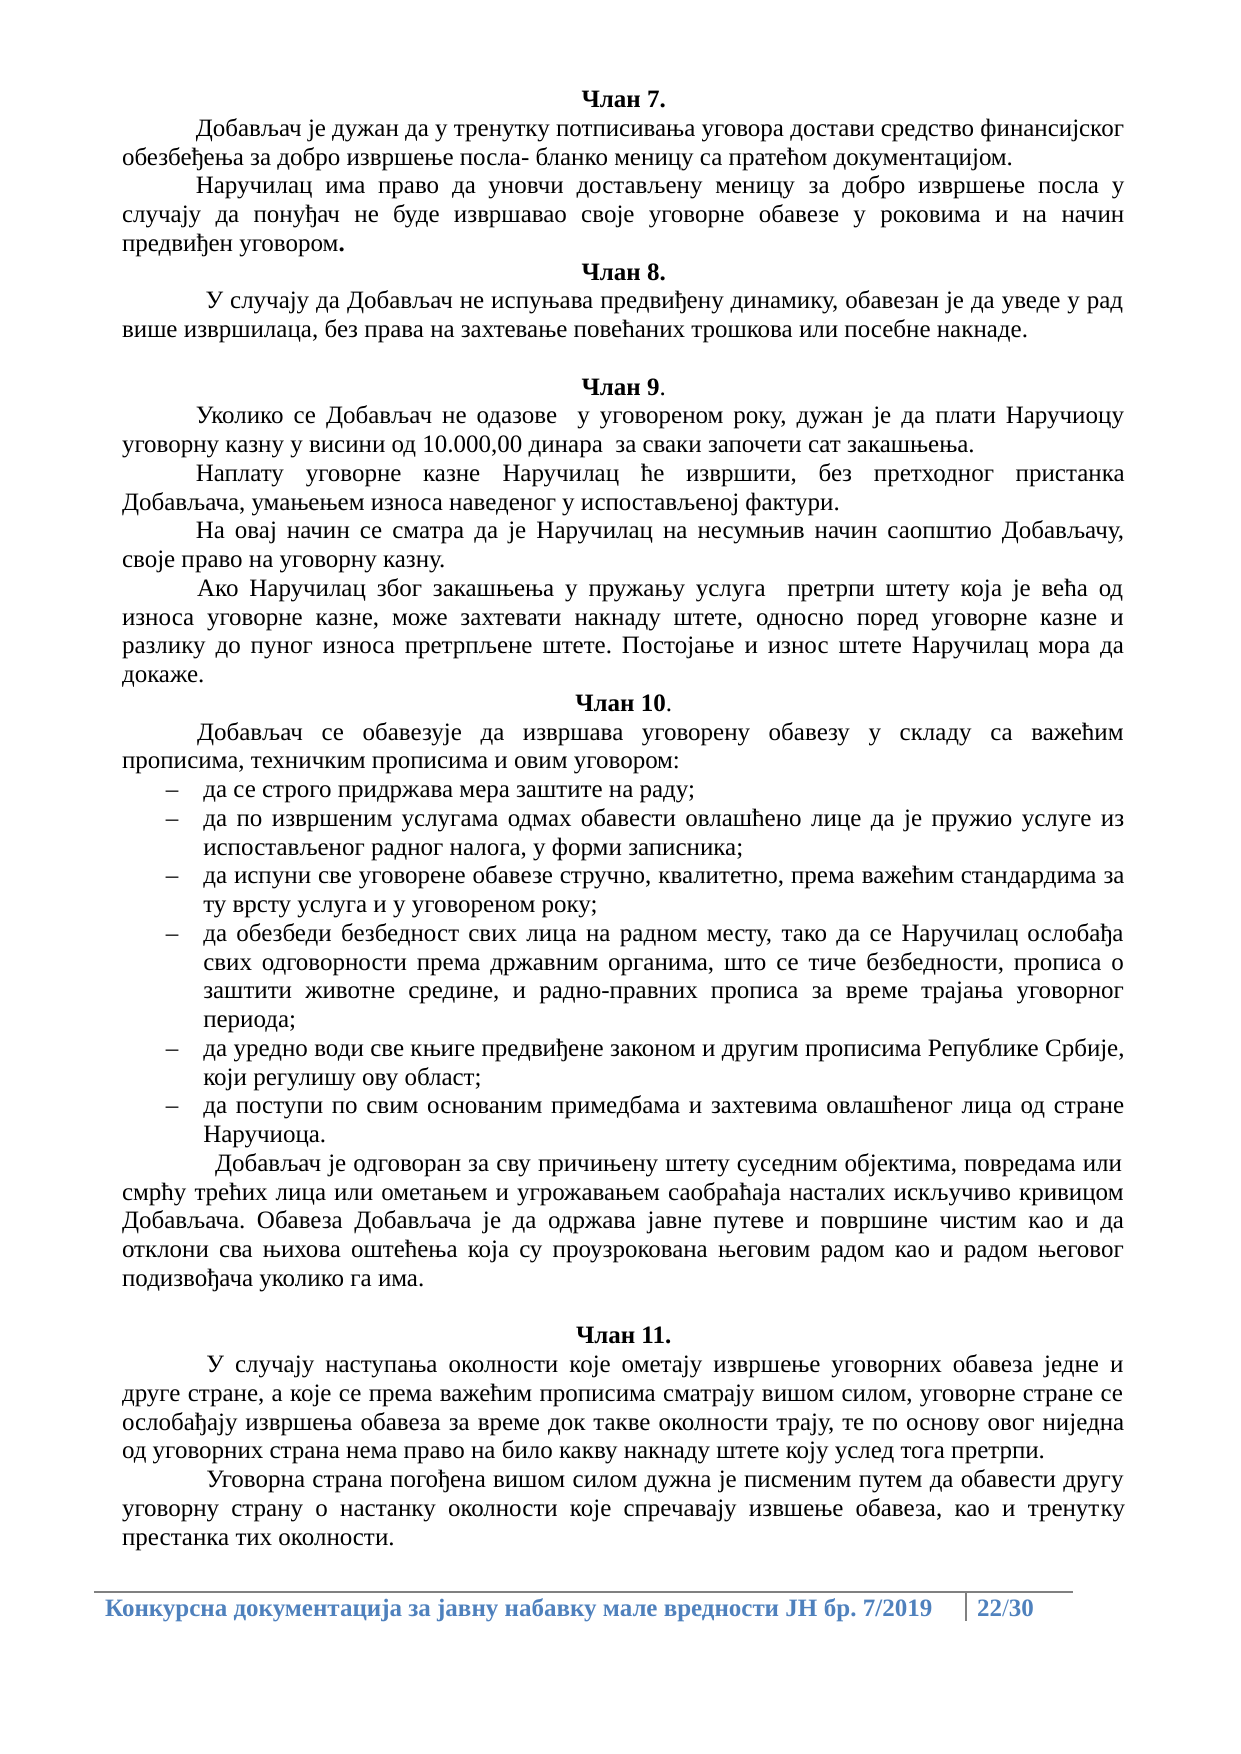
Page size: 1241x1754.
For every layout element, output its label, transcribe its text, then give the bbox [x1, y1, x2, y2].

list да по извршеним услугама одмах обавести овлашћено лице да је пружио услуге из испостављеног радног налога, у форми записника; [166, 803, 1125, 861]
text На овај начин се сматра да је Наручилац на несумњив начин саопштио Добављачу, своје право на уговорну казну. [122, 516, 1125, 573]
text Уколико се Добављач не одазове у уговореном року, дужан је да плати Наручиоцу уговорну казну у висини од 10.000,00 динара за сваки започети сат закашњења. [122, 401, 1125, 458]
text Члан 9. [122, 372, 1125, 401]
list да се строго придржава мера заштите на раду; [166, 774, 1125, 803]
text Добављач је дужан да у тренутку потписивања уговора достави средство финансијског обезбеђења за добро извршење посла- бланко меницу са пратећом документацијом. [122, 113, 1125, 171]
list да уредно води све књиге предвиђене законом и другим прописима Републике Србије, који регулишу ову област; [166, 1033, 1125, 1091]
text Уговорна страна погођена вишом силом дужна је писменим путем да обавести другу уговорну страну о настанку околности које спречавају извшење обавеза, као и тренутку престанка тих околности. [122, 1464, 1125, 1551]
text Наручилац има право да уновчи достављену меницу за добро извршење посла у случају да понуђач не буде извршавао своје уговорне обавезе у роковима и на начин предвиђен уговором. [122, 171, 1125, 257]
text Члан 8. [122, 257, 1125, 286]
text Ако Наручилац због закашњења у пружању услуга претрпи штету која је већа од износа уговорне казне, може захтевати накнаду штете, односно поред уговорне казне и разлику до пуног износа претрпљене штете. Постојање и износ штете Наручилац мора да докаже. [122, 573, 1125, 688]
text Наплату уговорне казне Наручилац ће извршити, без претходног пристанка Добављача, умањењем износа наведеног у испостављеној фактури. [122, 458, 1125, 516]
text Члан 10. [122, 688, 1125, 717]
list да испуни све уговорене обавезе стручно, квалитетно, према важећим стандардима за ту врсту услуга и у уговореном року; [166, 861, 1125, 918]
text У случају да Добављач не испуњава предвиђену динамику, обавезан је да уведе у рад више извршилаца, без права на захтевање повећаних трошкова или посебне накнаде. [122, 286, 1125, 343]
text Добављач је одговоран за сву причињену штету суседним објектима, повредама или смрћу трећих лица или ометањем и угрожавањем саобраћаја насталих искључиво кривицом Добављача. Обавеза Добављача је да одржава јавне путеве и површине чистим као и да отклони сва њихова оштећења која су проузрокована његовим радом као и радом његовог подизвођача уколико га има. [122, 1148, 1125, 1292]
text Члан 11. [122, 1321, 1125, 1349]
text Члан 7. [122, 84, 1125, 113]
list да поступи по свим основаним примедбама и захтевима овлашћеног лица од стране Наручиоца. [166, 1091, 1125, 1148]
text У случају наступања околности које ометају извршење уговорних обавеза једне и друге стране, а које се према важећим прописима сматрају вишом силом, уговорне стране се ослобађају извршења обавеза за време док такве околности трају, те по основу овог ниједна од уговорних страна нема право на било какву накнаду штете коју услед тога претрпи. [122, 1349, 1125, 1464]
text Добављач се обавезује да извршава уговорену обавезу у складу са важећим прописима, техничким прописима и овим уговором: [122, 717, 1125, 774]
list да обезбеди безбедност свих лица на радном месту, тако да се Наручилац ослобађа свих одговорности према државним органима, што се тиче безбедности, прописа о заштити животне средине, и радно-правних прописа за време трајања уговорног периода; [166, 918, 1125, 1033]
